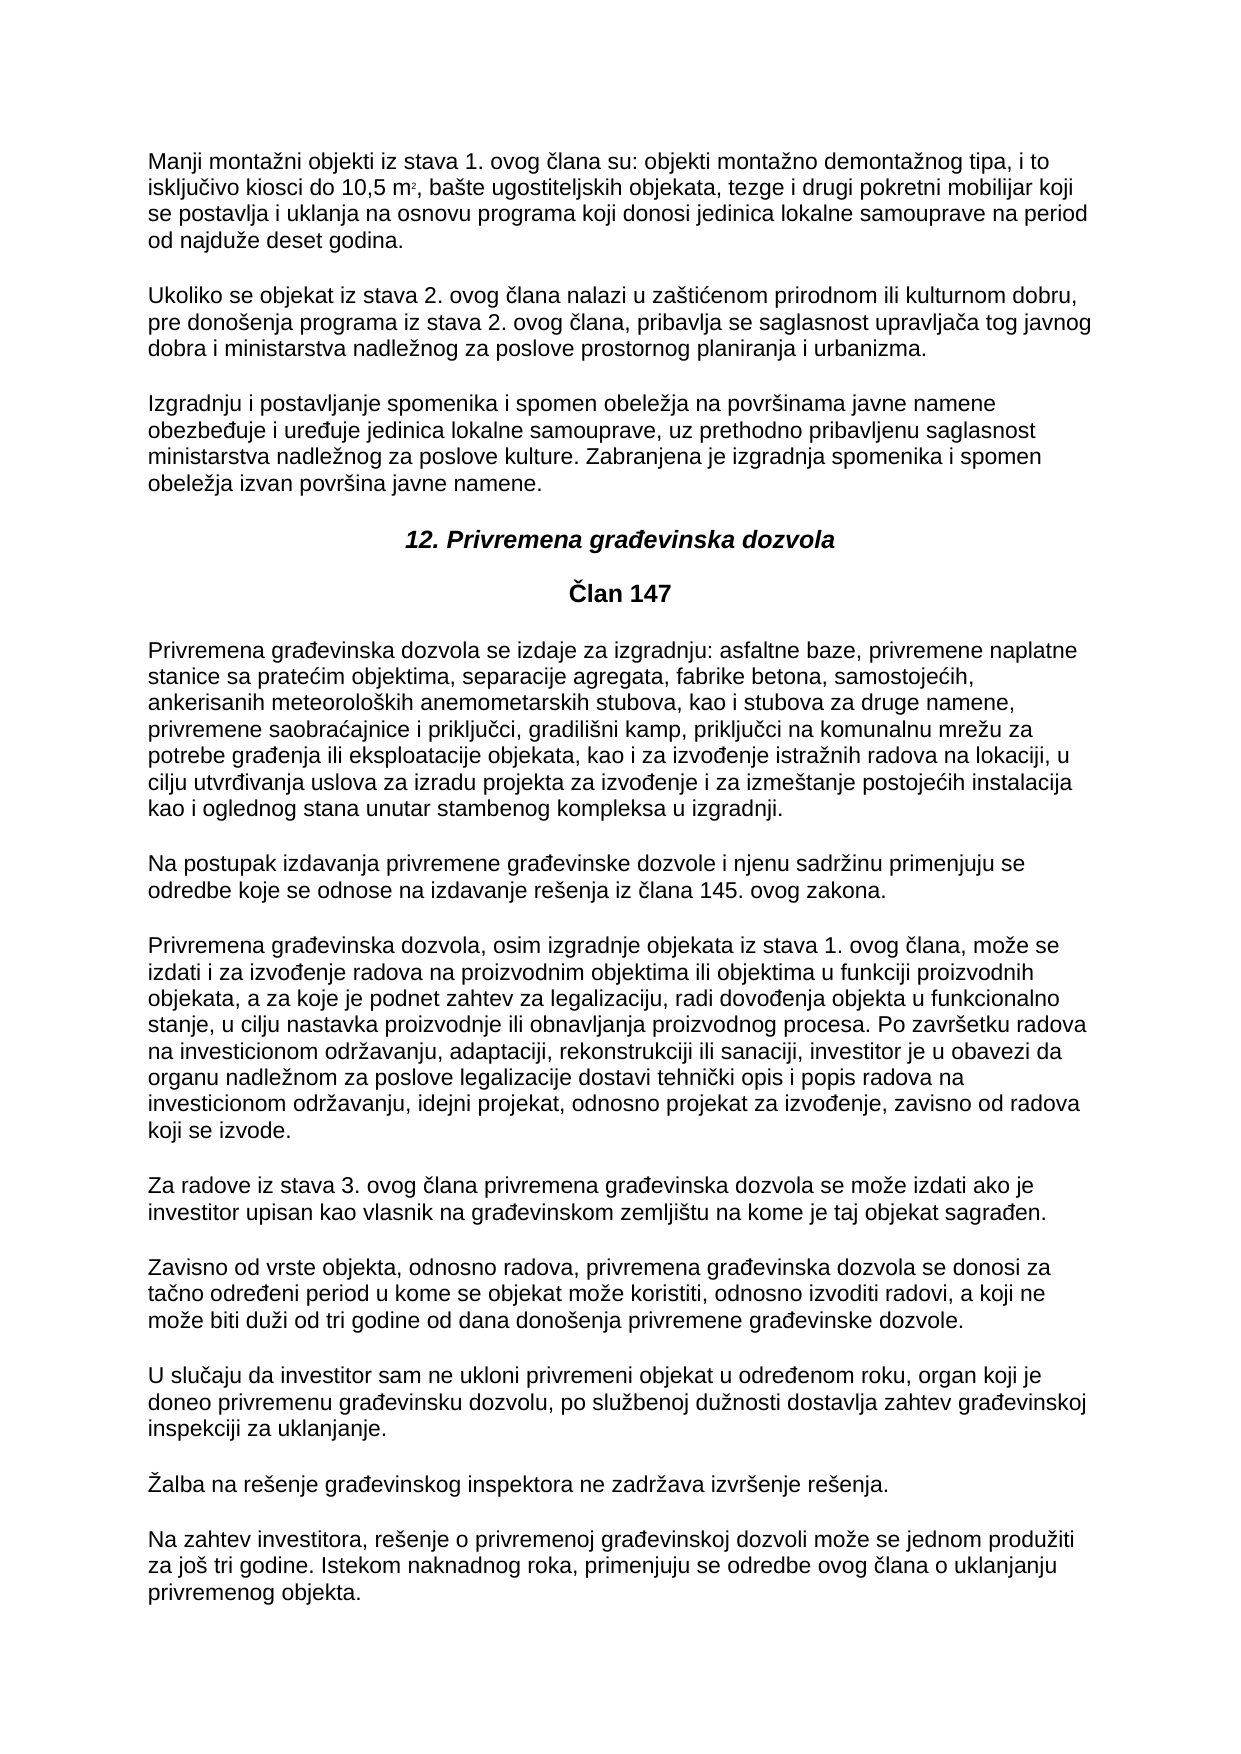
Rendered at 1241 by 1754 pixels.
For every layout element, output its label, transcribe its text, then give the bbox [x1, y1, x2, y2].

text Ukoliko se objekat iz stava 2. ovog člana nalazi u zaštićenom prirodnom ili kulturnom dobru, pre donošenja programa iz stava 2. ovog člana, pribavlja se saglasnost upravljača tog javnog dobra i ministarstva nadležnog za poslove prostornog planiranja i urbanizma. [148, 282, 1093, 361]
text Na zahtev investitora, rešenje o privremenoj građevinskoj dozvoli može se jednom produžiti za još tri godine. Istekom naknadnog roka, primenjuju se odredbe ovog člana o uklanjanju privremenog objekta. [148, 1526, 1093, 1605]
text Za radove iz stava 3. ovog člana privremena građevinska dozvola se može izdati ako je investitor upisan kao vlasnik na građevinskom zemljištu na kome je taj objekat sagrađen. [148, 1172, 1093, 1225]
text Privremena građevinska dozvola, osim izgradnje objekata iz stava 1. ovog člana, može se izdati i za izvođenje radova na proizvodnim objektima ili objektima u funkciji proizvodnih objekata, a za koje je podnet zahtev za legalizaciju, radi dovođenja objekta u funkcionalno stanje, u cilju nastavka proizvodnje ili obnavljanja proizvodnog procesa. Po završetku radova na investicionom održavanju, adaptaciji, rekonstrukciji ili sanaciji, investitor je u obavezi da organu nadležnom za poslove legalizacije dostavi tehnički opis i popis radova na investicionom održavanju, idejni projekat, odnosno projekat za izvođenje, zavisno od radova koji se izvode. [148, 932, 1093, 1143]
text Manji montažni objekti iz stava 1. ovog člana su: objekti montažno demontažnog tipa, i to isključivo kiosci do 10,5 m2, bašte ugostiteljskih objekata, tezge i drugi pokretni mobilijar koji se postavlja i uklanja na osnovu programa koji donosi jedinica lokalne samouprave na period od najduže deset godina. [148, 148, 1093, 253]
text U slučaju da investitor sam ne ukloni privremeni objekat u određenom roku, organ koji je doneo privremenu građevinsku dozvolu, po službenoj dužnosti dostavlja zahtev građevinskoj inspekciji za uklanjanje. [148, 1362, 1093, 1441]
text Na postupak izdavanja privremene građevinske dozvole i njenu sadržinu primenjuju se odredbe koje se odnose na izdavanje rešenja iz člana 145. ovog zakona. [148, 850, 1093, 903]
text Izgradnju i postavljanje spomenika i spomen obeležja na površinama javne namene obezbeđuje i uređuje jedinica lokalne samouprave, uz prethodno pribavljenu saglasnost ministarstva nadležnog za poslove kulture. Zabranjena je izgradnja spomenika i spomen obeležja izvan površina javne namene. [148, 390, 1093, 496]
text Žalba na rešenje građevinskog inspektora ne zadržava izvršenje rešenja. [148, 1471, 1093, 1497]
text Zavisno od vrste objekta, odnosno radova, privremena građevinska dozvola se donosi za tačno određeni period u kome se objekat može koristiti, odnosno izvoditi radovi, a koji ne može biti duži od tri godine od dana donošenja privremene građevinske dozvole. [148, 1254, 1093, 1333]
text 12. Privremena građevinska dozvola [148, 525, 1093, 554]
text Privremena građevinska dozvola se izdaje za izgradnju: asfaltne baze, privremene naplatne stanice sa pratećim objektima, separacije agregata, fabrike betona, samostojećih, ankerisanih meteoroloških anemometarskih stubova, kao i stubova za druge namene, privremene saobraćajnice i priključci, gradilišni kamp, priključci na komunalnu mrežu za potrebe građenja ili eksploatacije objekata, kao i za izvođenje istražnih radova na lokaciji, u cilju utvrđivanja uslova za izradu projekta za izvođenje i za izmeštanje postojećih instalacija kao i oglednog stana unutar stambenog kompleksa u izgradnji. [148, 637, 1093, 821]
text Član 147 [148, 579, 1093, 607]
